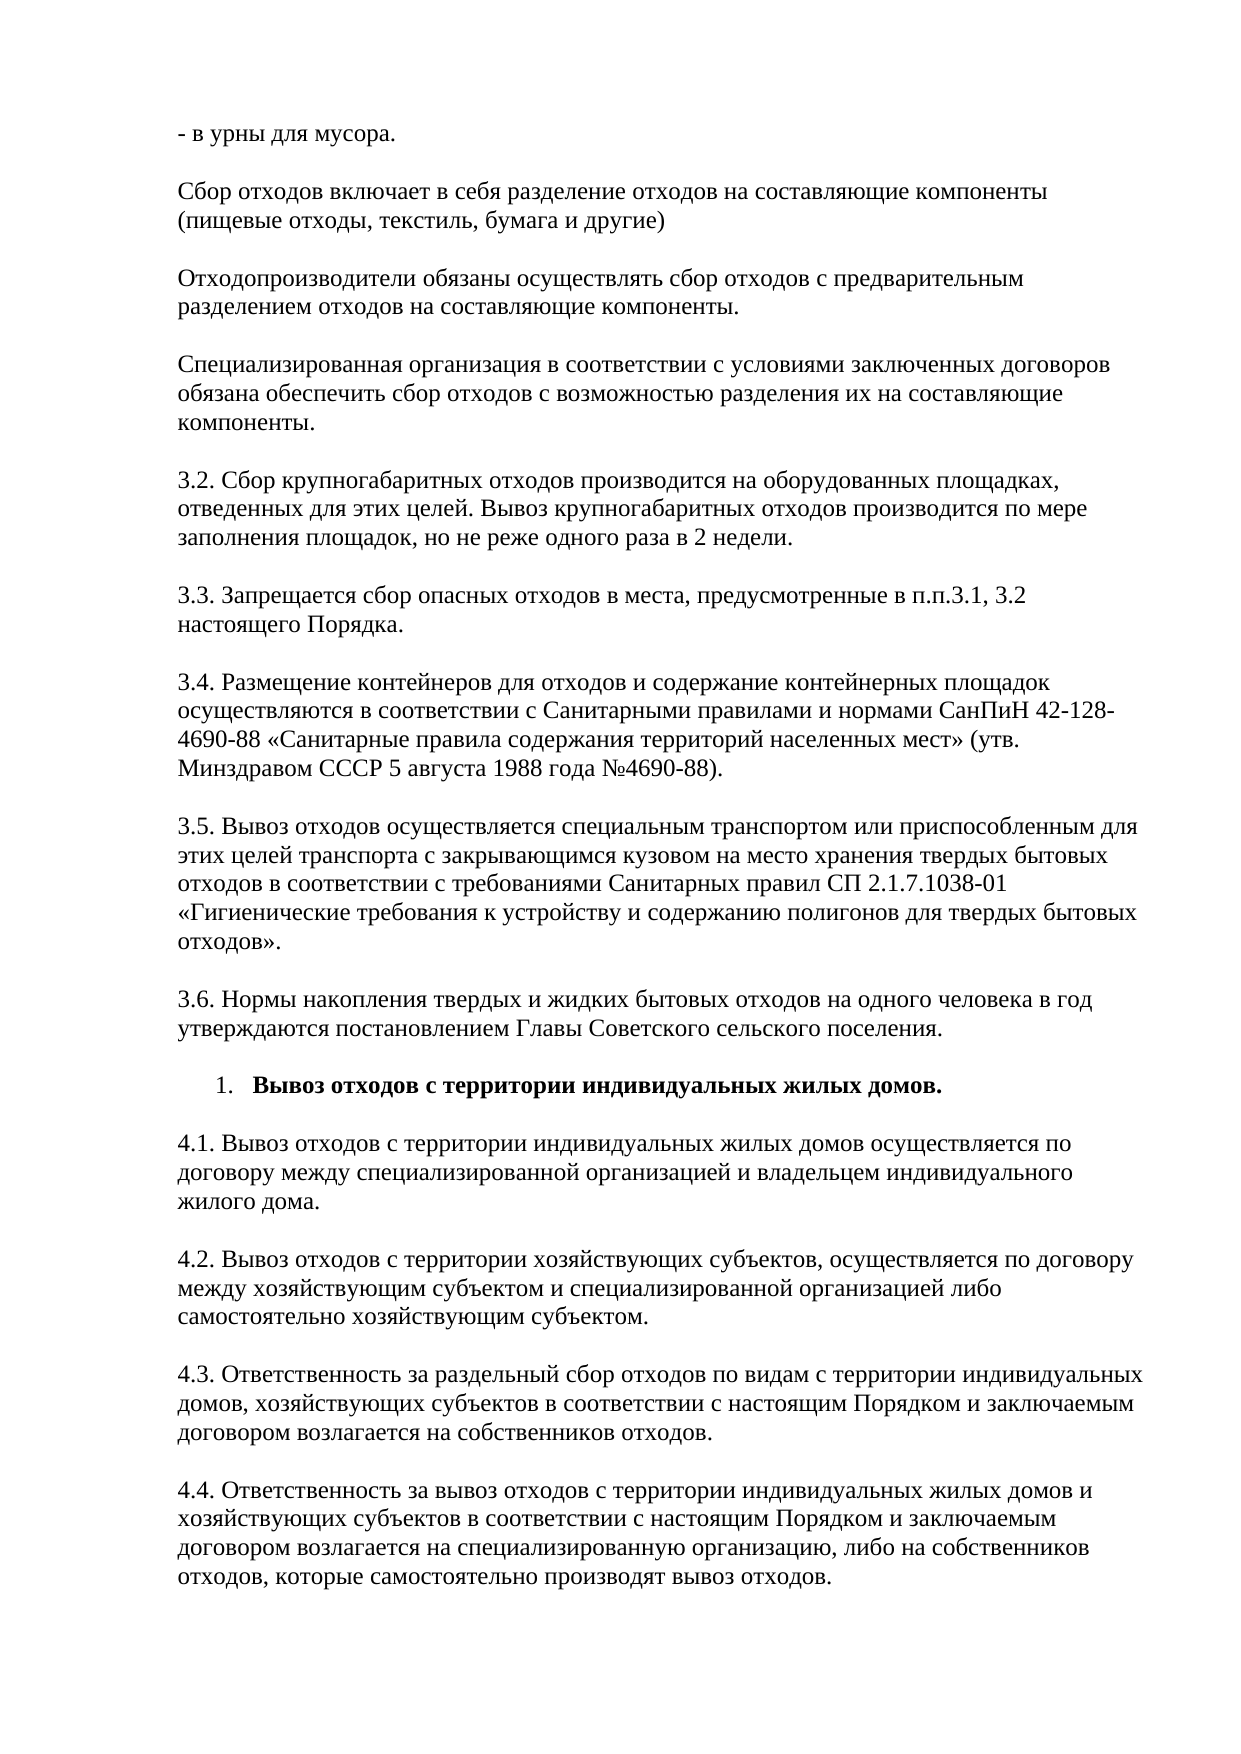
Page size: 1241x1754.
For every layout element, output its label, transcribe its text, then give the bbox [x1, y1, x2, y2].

text 4.4. Ответственность за вывоз отходов с территории индивидуальных жилых домов и хозяйствующих субъектов в соответствии с настоящим Порядком и заключаемым договором возлагается на специализированную организацию, либо на собственников отходов, которые самостоятельно производят вывоз отходов. [177, 1475, 1152, 1590]
text Специализированная организация в соответствии с условиями заключенных договоров обязана обеспечить сбор отходов с возможностью разделения их на составляющие компоненты. [177, 349, 1152, 436]
text 4.2. Вывоз отходов с территории хозяйствующих субъектов, осуществляется по договору между хозяйствующим субъектом и специализированной организацией либо самостоятельно хозяйствующим субъектом. [177, 1244, 1152, 1330]
text 3.4. Размещение контейнеров для отходов и содержание контейнерных площадок осуществляются в соответствии с Санитарными правилами и нормами СанПиН 42-128-4690-88 «Санитарные правила содержания территорий населенных мест» (утв. Минздравом СССР 5 августа 1988 года №4690-88). [177, 667, 1152, 782]
text 3.6. Нормы накопления твердых и жидких бытовых отходов на одного человека в год утверждаются постановлением Главы Советского сельского поселения. [177, 984, 1152, 1041]
list Вывоз отходов с территории индивидуальных жилых домов. [215, 1071, 1152, 1099]
text Сбор отходов включает в себя разделение отходов на составляющие компоненты (пищевые отходы, текстиль, бумага и другие) [177, 176, 1152, 233]
text - в урны для мусора. [177, 118, 1152, 147]
text 4.1. Вывоз отходов с территории индивидуальных жилых домов осуществляется по договору между специализированной организацией и владельцем индивидуального жилого дома. [177, 1128, 1152, 1215]
text 3.2. Сбор крупногабаритных отходов производится на оборудованных площадках, отведенных для этих целей. Вывоз крупногабаритных отходов производится по мере заполнения площадок, но не реже одного раза в 2 недели. [177, 465, 1152, 551]
text 4.3. Ответственность за раздельный сбор отходов по видам с территории индивидуальных домов, хозяйствующих субъектов в соответствии с настоящим Порядком и заключаемым договором возлагается на собственников отходов. [177, 1359, 1152, 1446]
text 3.5. Вывоз отходов осуществляется специальным транспортом или приспособленным для этих целей транспорта с закрывающимся кузовом на место хранения твердых бытовых отходов в соответствии с требованиями Санитарных правил СП 2.1.7.1038-01 «Гигиенические требования к устройству и содержанию полигонов для твердых бытовых отходов». [177, 811, 1152, 955]
text 3.3. Запрещается сбор опасных отходов в места, предусмотренные в п.п.3.1, 3.2 настоящего Порядка. [177, 580, 1152, 638]
text Отходопроизводители обязаны осуществлять сбор отходов с предварительным разделением отходов на составляющие компоненты. [177, 263, 1152, 320]
